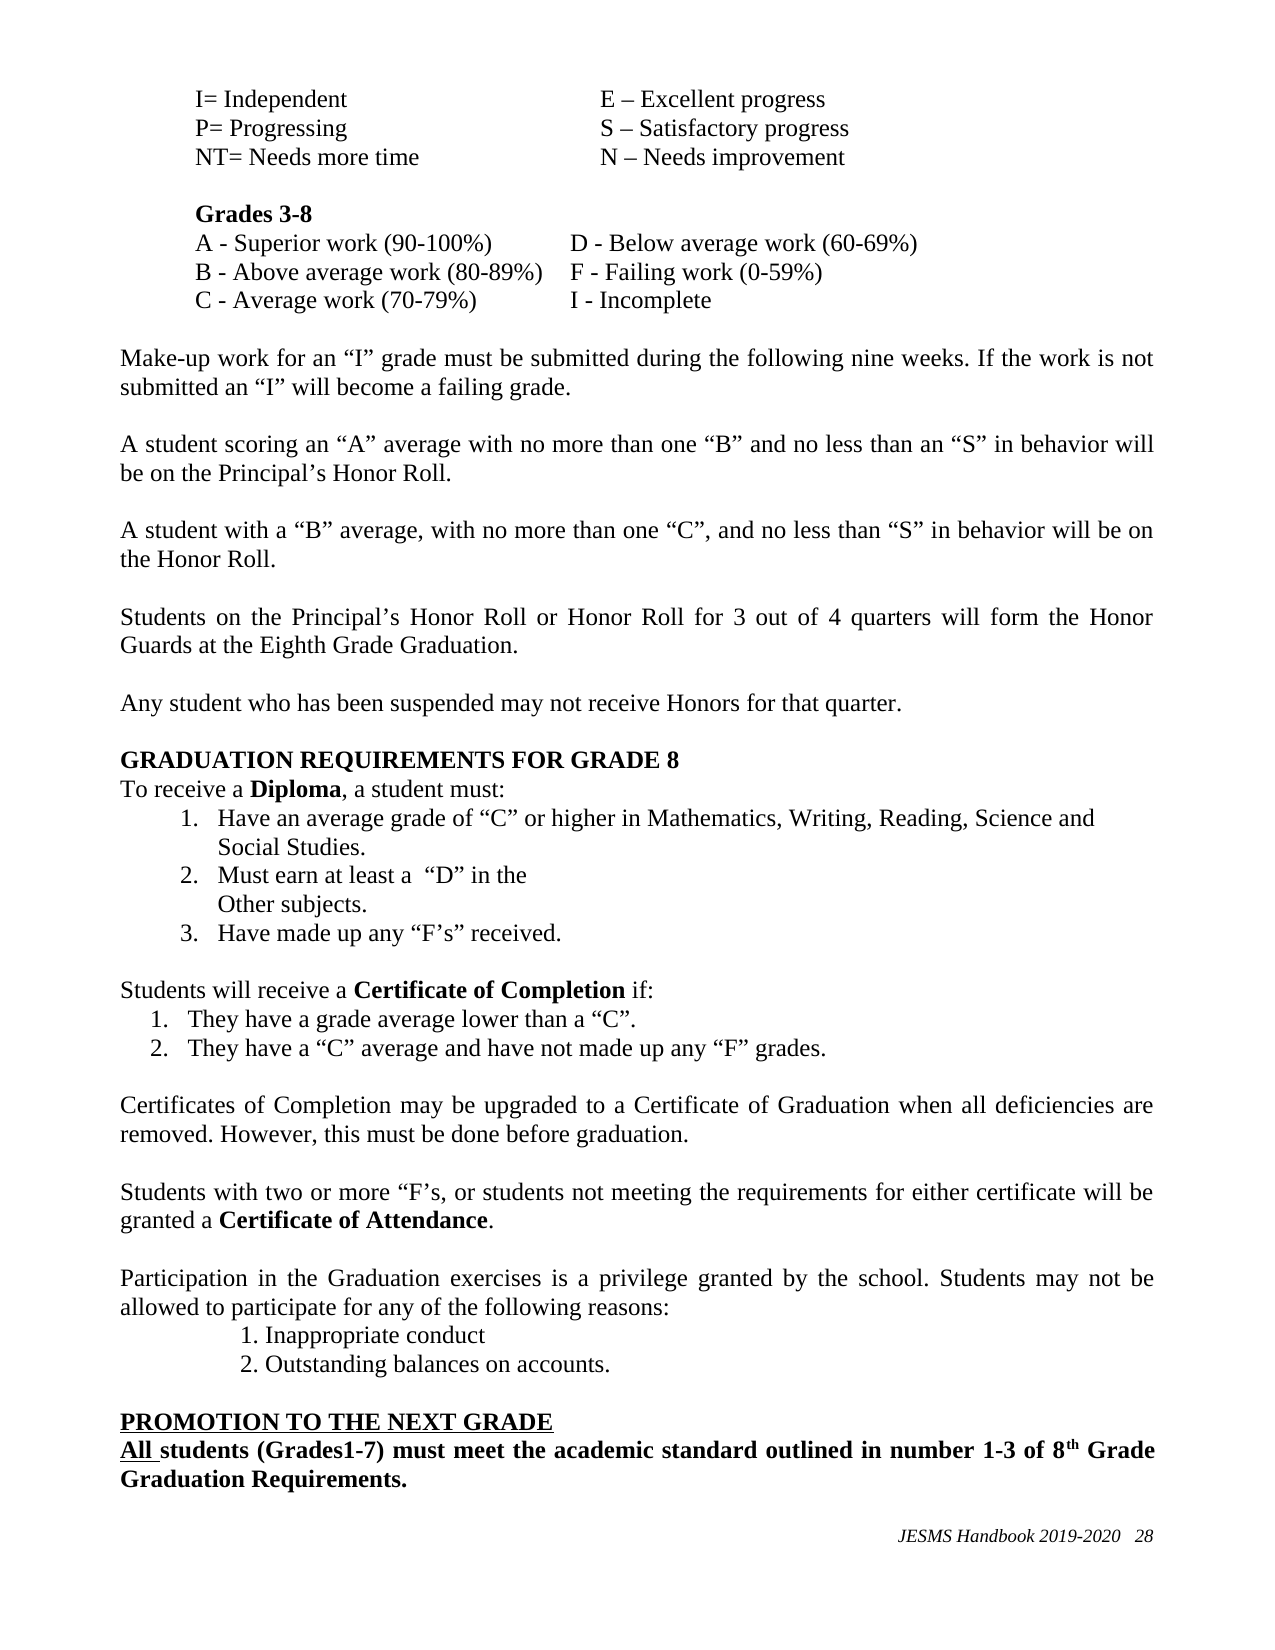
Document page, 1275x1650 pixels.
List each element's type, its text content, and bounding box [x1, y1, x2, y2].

text Students will receive a Certificate of Completion if: [120, 976, 1155, 1004]
text A student scoring an “A” average with no more than one “B” and no less than an “S” in behavior will be on the Principal’s Honor Roll. [120, 429, 1155, 487]
text To receive a Diploma, a student must: [120, 774, 1155, 803]
list They have a grade average lower than a “C”. [150, 1004, 1155, 1033]
text 3. Have made up any “F’s” received. [120, 918, 1155, 947]
text Any student who has been suspended may not receive Honors for that quarter. [120, 688, 1155, 717]
text PROMOTION TO THE NEXT GRADE [120, 1407, 1155, 1436]
text P= Progressing S – Satisfactory progress [195, 113, 1155, 142]
text Students with two or more “F’s, or students not meeting the requirements for either certificate will be granted a Certificate of Attendance. [120, 1177, 1155, 1234]
text C - Average work (70-79%) I - Incomplete [195, 286, 1155, 314]
text Certificates of Completion may be upgraded to a Certificate of Graduation when all deficiencies are removed. However, this must be done before graduation. [120, 1091, 1155, 1148]
text 1. Inappropriate conduct [120, 1321, 1155, 1349]
text Students on the Principal’s Honor Roll or Honor Roll for 3 out of 4 quarters will form the Honor Guards at the Eighth Grade Graduation. [120, 602, 1155, 659]
text Other subjects. [217, 889, 1155, 918]
text A - Superior work (90-100%) D - Below average work (60-69%) [195, 228, 1155, 257]
text A student with a “B” average, with no more than one “C”, and no less than “S” in behavior will be on the Honor Roll. [120, 516, 1155, 573]
text I= Independent E – Excellent progress [195, 84, 1155, 113]
text B - Above average work (80-89%) F - Failing work (0-59%) [195, 257, 1155, 286]
text NT= Needs more time N – Needs improvement [195, 142, 1155, 171]
text All students (Grades1-7) must meet the academic standard outlined in number 1-3 of 8th Grade Graduation Requirements. [120, 1436, 1155, 1493]
list Have an average grade of “C” or higher in Mathematics, Writing, Reading, Science and Social Studies. [180, 803, 1155, 861]
text Participation in the Graduation exercises is a privilege granted by the school. Students may not be allowed to participate for any of the following reasons: [120, 1263, 1155, 1321]
text Grades 3-8 [195, 199, 1155, 228]
text 2. Outstanding balances on accounts. [120, 1349, 1155, 1378]
list They have a “C” average and have not made up any “F” grades. [150, 1033, 1155, 1062]
text Make-up work for an “I” grade must be submitted during the following nine weeks. If the work is not submitted an “I” will become a failing grade. [120, 343, 1155, 401]
text GRADUATION REQUIREMENTS FOR GRADE 8 [120, 746, 1155, 774]
list Must earn at least a “D” in the [180, 861, 1155, 889]
